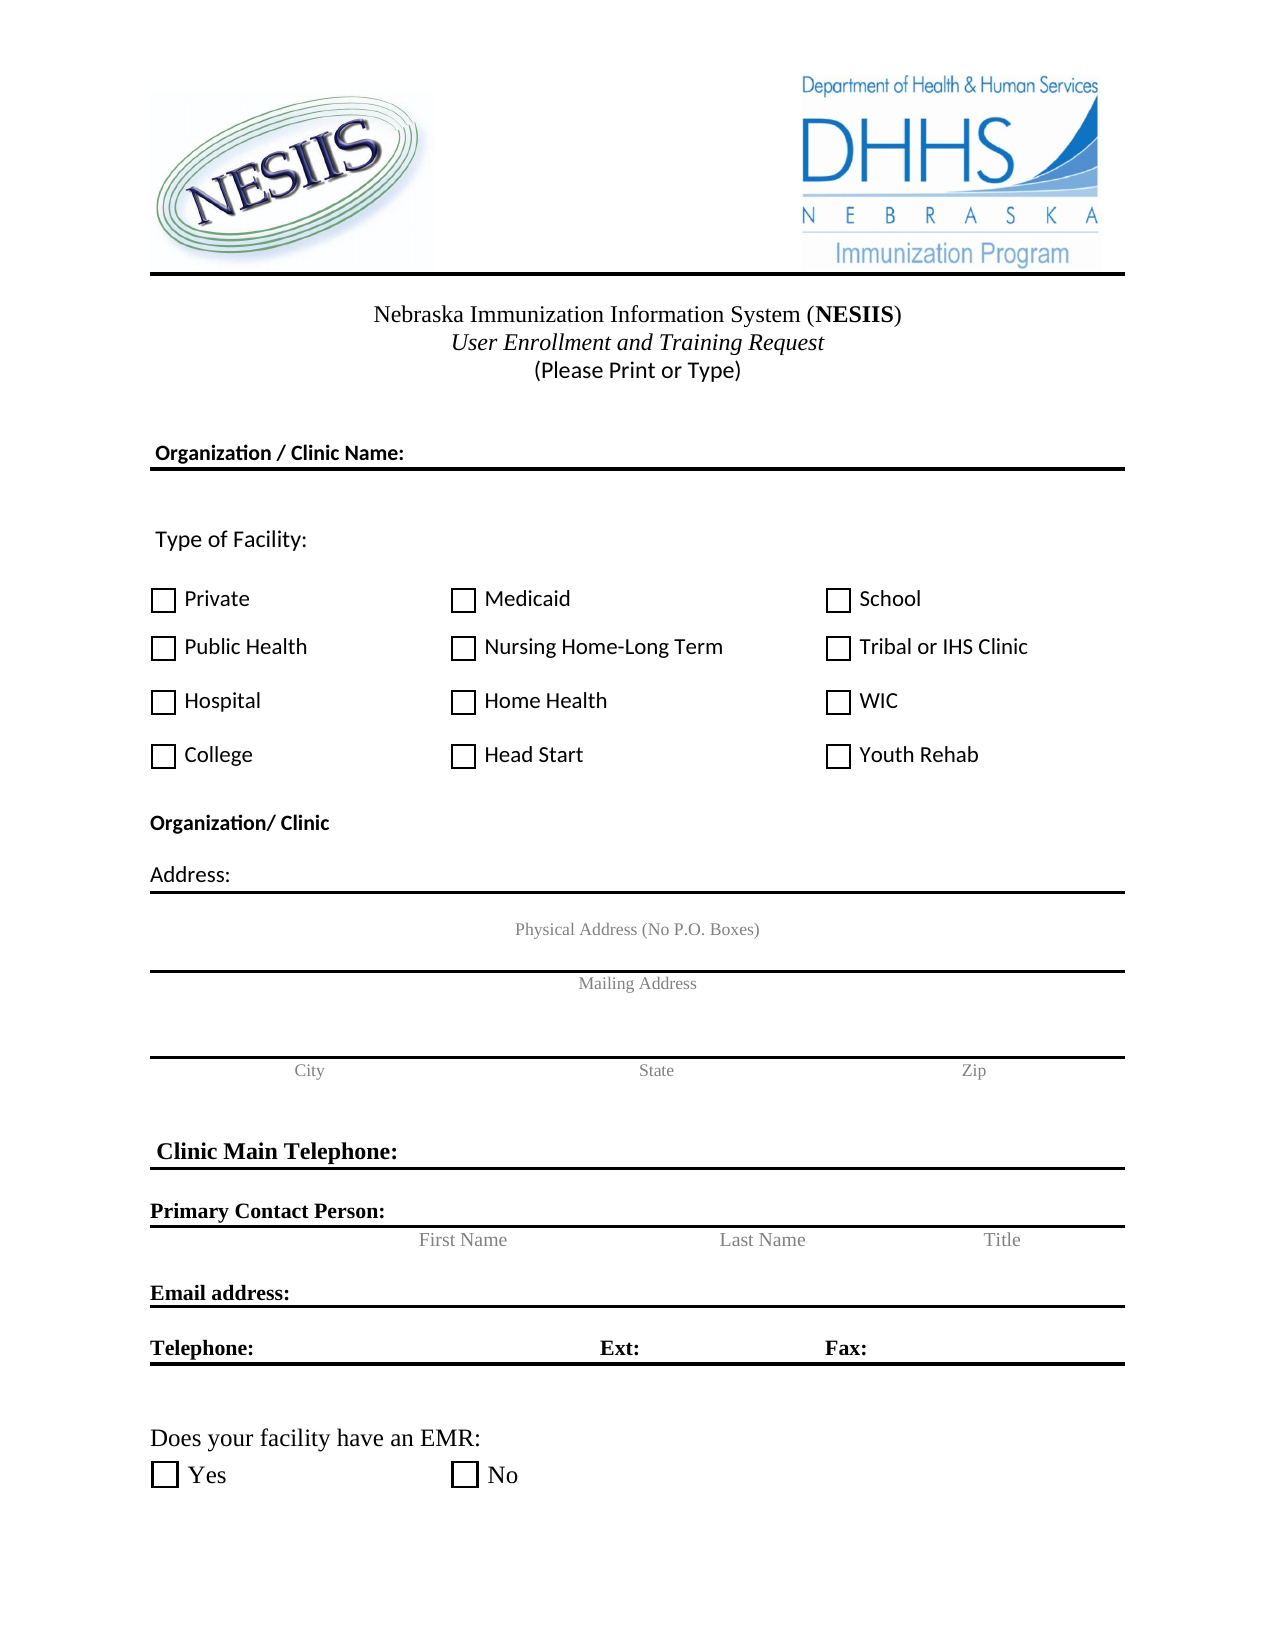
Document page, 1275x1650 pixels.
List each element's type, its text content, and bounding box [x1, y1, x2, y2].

text Organization/ Clinic [150, 809, 1125, 836]
text Does your facility have an EMR: [150, 1423, 1125, 1452]
text Type of Facility: [150, 524, 1125, 554]
text Mailing Address [150, 973, 1125, 993]
text First Name Last Name Title [150, 1228, 1125, 1251]
text Telephone: Ext: Fax: [150, 1330, 1125, 1362]
text Primary Contact Person: [150, 1198, 1125, 1225]
text Address: [150, 860, 1125, 891]
text Physical Address (No P.O. Boxes) [150, 919, 1125, 939]
text Clinic Main Telephone: [150, 1137, 1125, 1167]
text User Enrollment and Training Request [150, 328, 1125, 356]
picture [801, 75, 1102, 271]
text (Please Print or Type) [150, 356, 1125, 385]
text City State Zip [150, 1059, 1125, 1080]
text Organization / Clinic Name: [150, 439, 1125, 467]
text Email address: [150, 1279, 1125, 1305]
text Nebraska Immunization Information System (NESIIS) [150, 300, 1125, 328]
